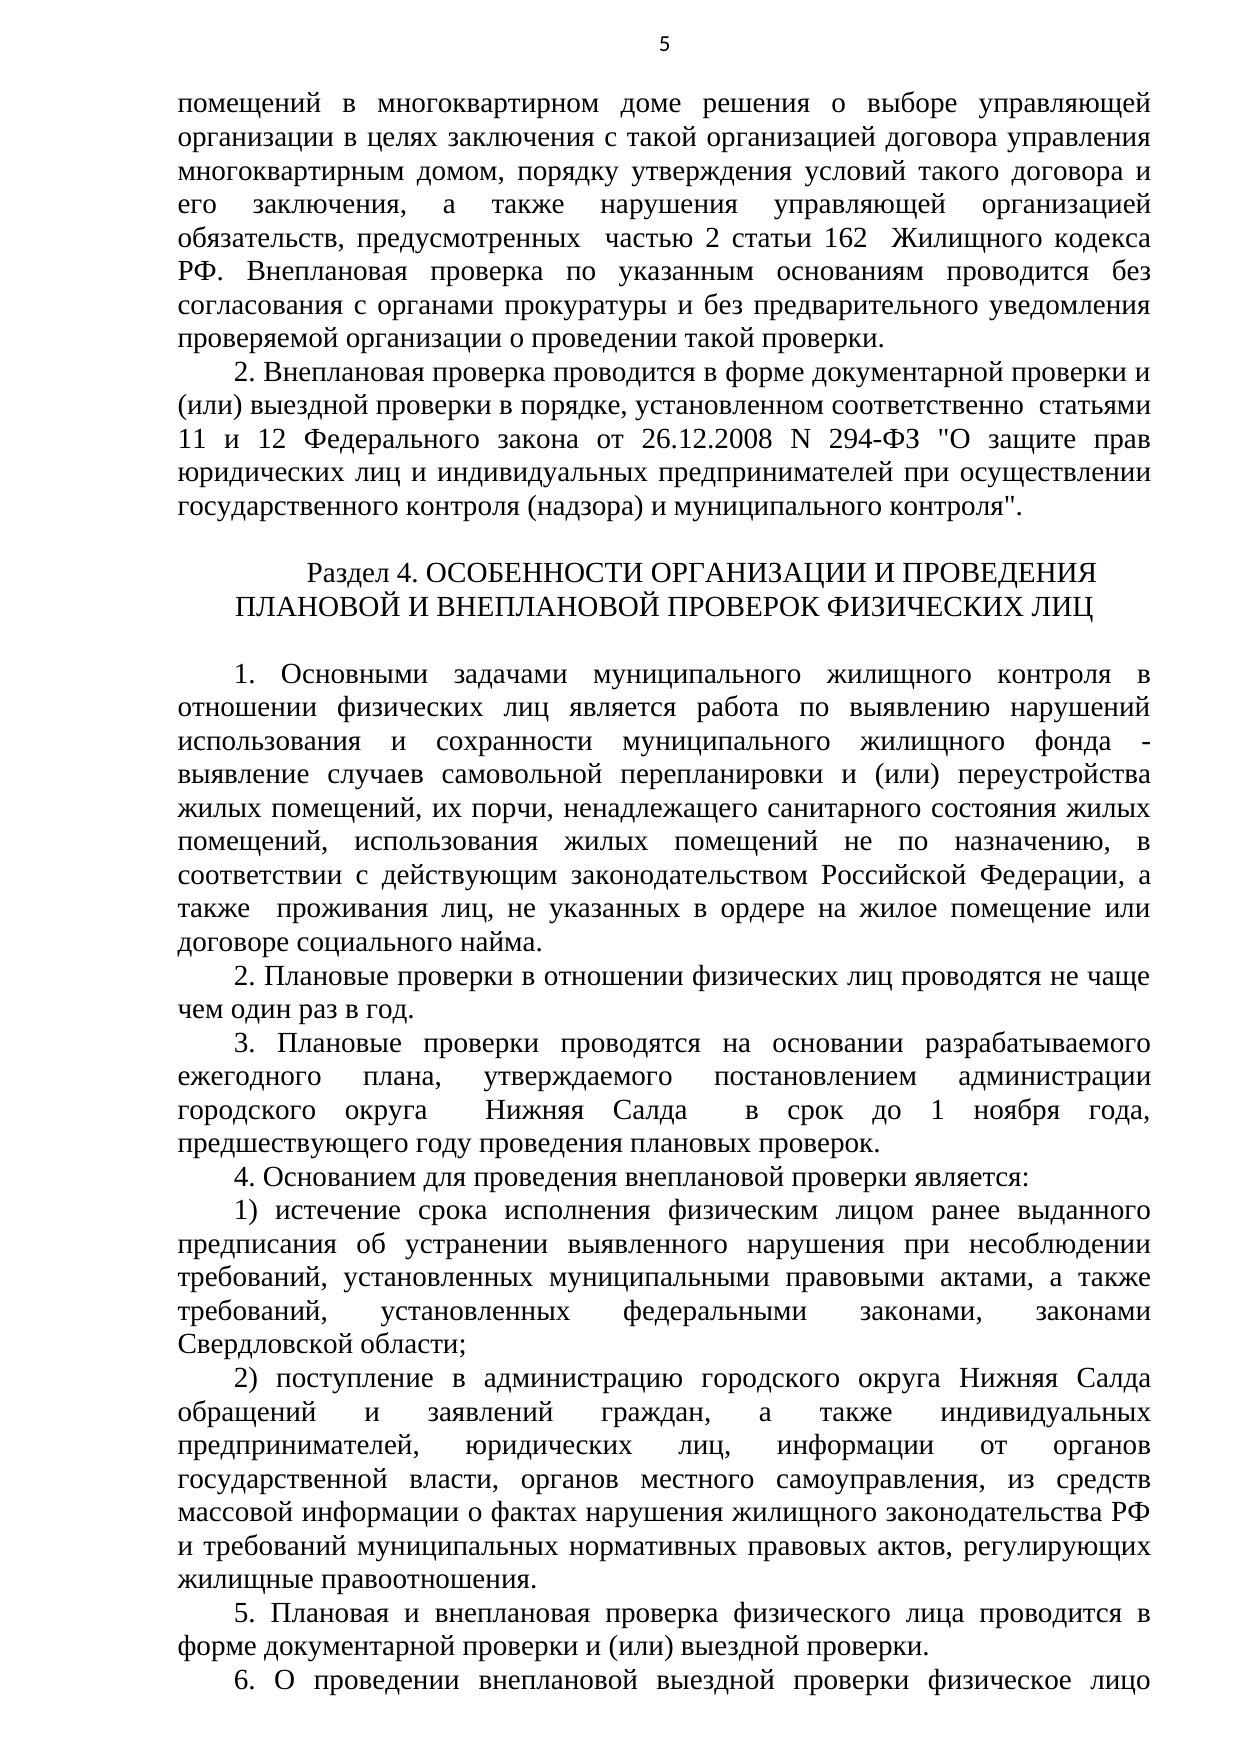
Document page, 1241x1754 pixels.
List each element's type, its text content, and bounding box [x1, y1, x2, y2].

text 5. Плановая и внеплановая проверка физического лица проводится в форме документарной проверки и (или) выездной проверки. [177, 1595, 1152, 1662]
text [177, 1662, 1152, 1696]
text 1) истечение срока исполнения физическим лицом ранее выданного предписания об устранении выявленного нарушения при несоблюдении требований, установленных муниципальными правовыми актами, а также требований, установленных федеральными законами, законами Свердловской области; [177, 1192, 1152, 1360]
text 2. Внеплановая проверка проводится в форме документарной проверки и (или) выездной проверки в порядке, установленном соответственно статьями 11 и 12 Федерального закона от 26.12.2008 N 294-ФЗ "О защите прав юридических лиц и индивидуальных предпринимателей при осуществлении государственного контроля (надзора) и муниципального контроля". [177, 354, 1152, 522]
text 1. Основными задачами муниципального жилищного контроля в отношении физических лиц является работа по выявлению нарушений использования и сохранности муниципального жилищного фонда - выявление случаев самовольной перепланировки и (или) переустройства жилых помещений, их порчи, ненадлежащего санитарного состояния жилых помещений, использования жилых помещений не по назначению, в соответствии с действующим законодательством Российской Федерации, а также проживания лиц, не указанных в ордере на жилое помещение или договоре социального найма. [177, 656, 1152, 958]
text 4. Основанием для проведения внеплановой проверки является: [177, 1159, 1152, 1192]
text 3. Плановые проверки проводятся на основании разрабатываемого ежегодного плана, утверждаемого постановлением администрации городского округа Нижняя Салда в срок до 1 ноября года, предшествующего году проведения плановых проверок. [177, 1025, 1152, 1159]
text Раздел 4. ОСОБЕННОСТИ ОРГАНИЗАЦИИ И ПРОВЕДЕНИЯ ПЛАНОВОЙ И ВНЕПЛАНОВОЙ ПРОВЕРОК ФИЗИЧЕСКИХ ЛИЦ [177, 555, 1152, 622]
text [177, 86, 1152, 354]
text 2) поступление в администрацию городского округа Нижняя Салда обращений и заявлений граждан, а также индивидуальных предпринимателей, юридических лиц, информации от органов государственной власти, органов местного самоуправления, из средств массовой информации о фактах нарушения жилищного законодательства РФ и требований муниципальных нормативных правовых актов, регулирующих жилищные правоотношения. [177, 1360, 1152, 1595]
text 2. Плановые проверки в отношении физических лиц проводятся не чаще чем один раз в год. [177, 958, 1152, 1025]
